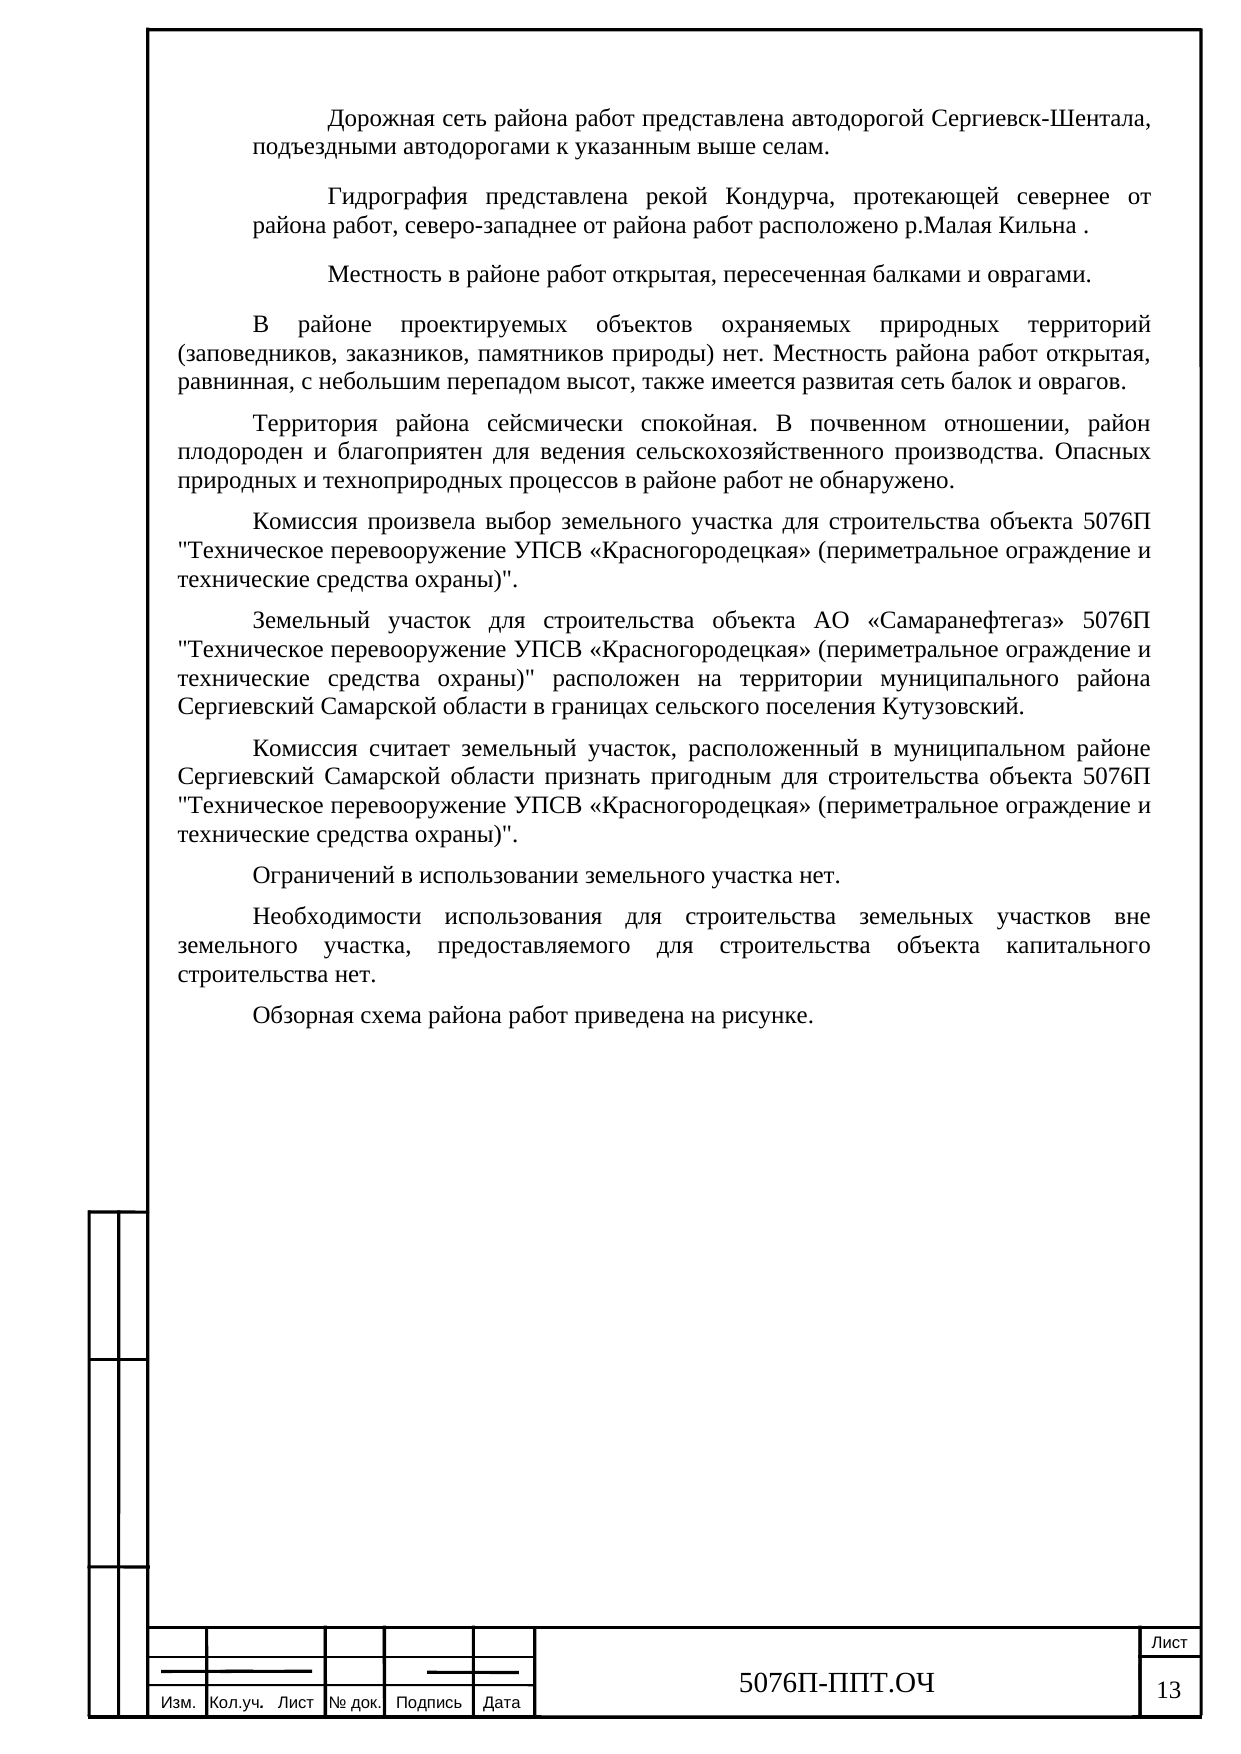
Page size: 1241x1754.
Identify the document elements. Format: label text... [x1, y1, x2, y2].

text Местность в районе работ открытая, пересеченная балками и оврагами. [252, 259, 1152, 288]
text Необходимости использования для строительства земельных участков вне земельного участка, предоставляемого для строительства объекта капитального строительства нет. [177, 901, 1152, 988]
text Комиссия произвела выбор земельного участка для строительства объекта 5076П "Техническое перевооружение УПСВ «Красногородецкая» (периметральное ограждение и технические средства охраны)". [177, 506, 1152, 593]
text Комиссия считает земельный участок, расположенный в муниципальном районе Сергиевский Самарской области признать пригодным для строительства объекта 5076П "Техническое перевооружение УПСВ «Красногородецкая» (периметральное ограждение и технические средства охраны)". [177, 733, 1152, 848]
text В районе проектируемых объектов охраняемых природных территорий (заповедников, заказников, памятников природы) нет. Местность района работ открытая, равнинная, с небольшим перепадом высот, также имеется развитая сеть балок и оврагов. [177, 309, 1152, 395]
text Дорожная сеть района работ представлена автодорогой Сергиевск-Шентала, подъездными автодорогами к указанным выше селам. [252, 103, 1152, 160]
text Территория района сейсмически спокойная. В почвенном отношении, район плодороден и благоприятен для ведения сельскохозяйственного производства. Опасных природных и техноприродных процессов в районе работ не обнаружено. [177, 408, 1152, 494]
text Гидрография представлена рекой Кондурча, протекающей севернее от района работ, северо-западнее от района работ расположено р.Малая Кильна . [252, 181, 1152, 238]
text Обзорная схема района работ приведена на рисунке. [177, 1000, 1152, 1029]
text Земельный участок для строительства объекта АО «Самаранефтегаз» 5076П "Техническое перевооружение УПСВ «Красногородецкая» (периметральное ограждение и технические средства охраны)" расположен на территории муниципального района Сергиевский Самарской области в границах сельского поселения Кутузовский. [177, 605, 1152, 720]
text Ограничений в использовании земельного участка нет. [177, 860, 1152, 889]
